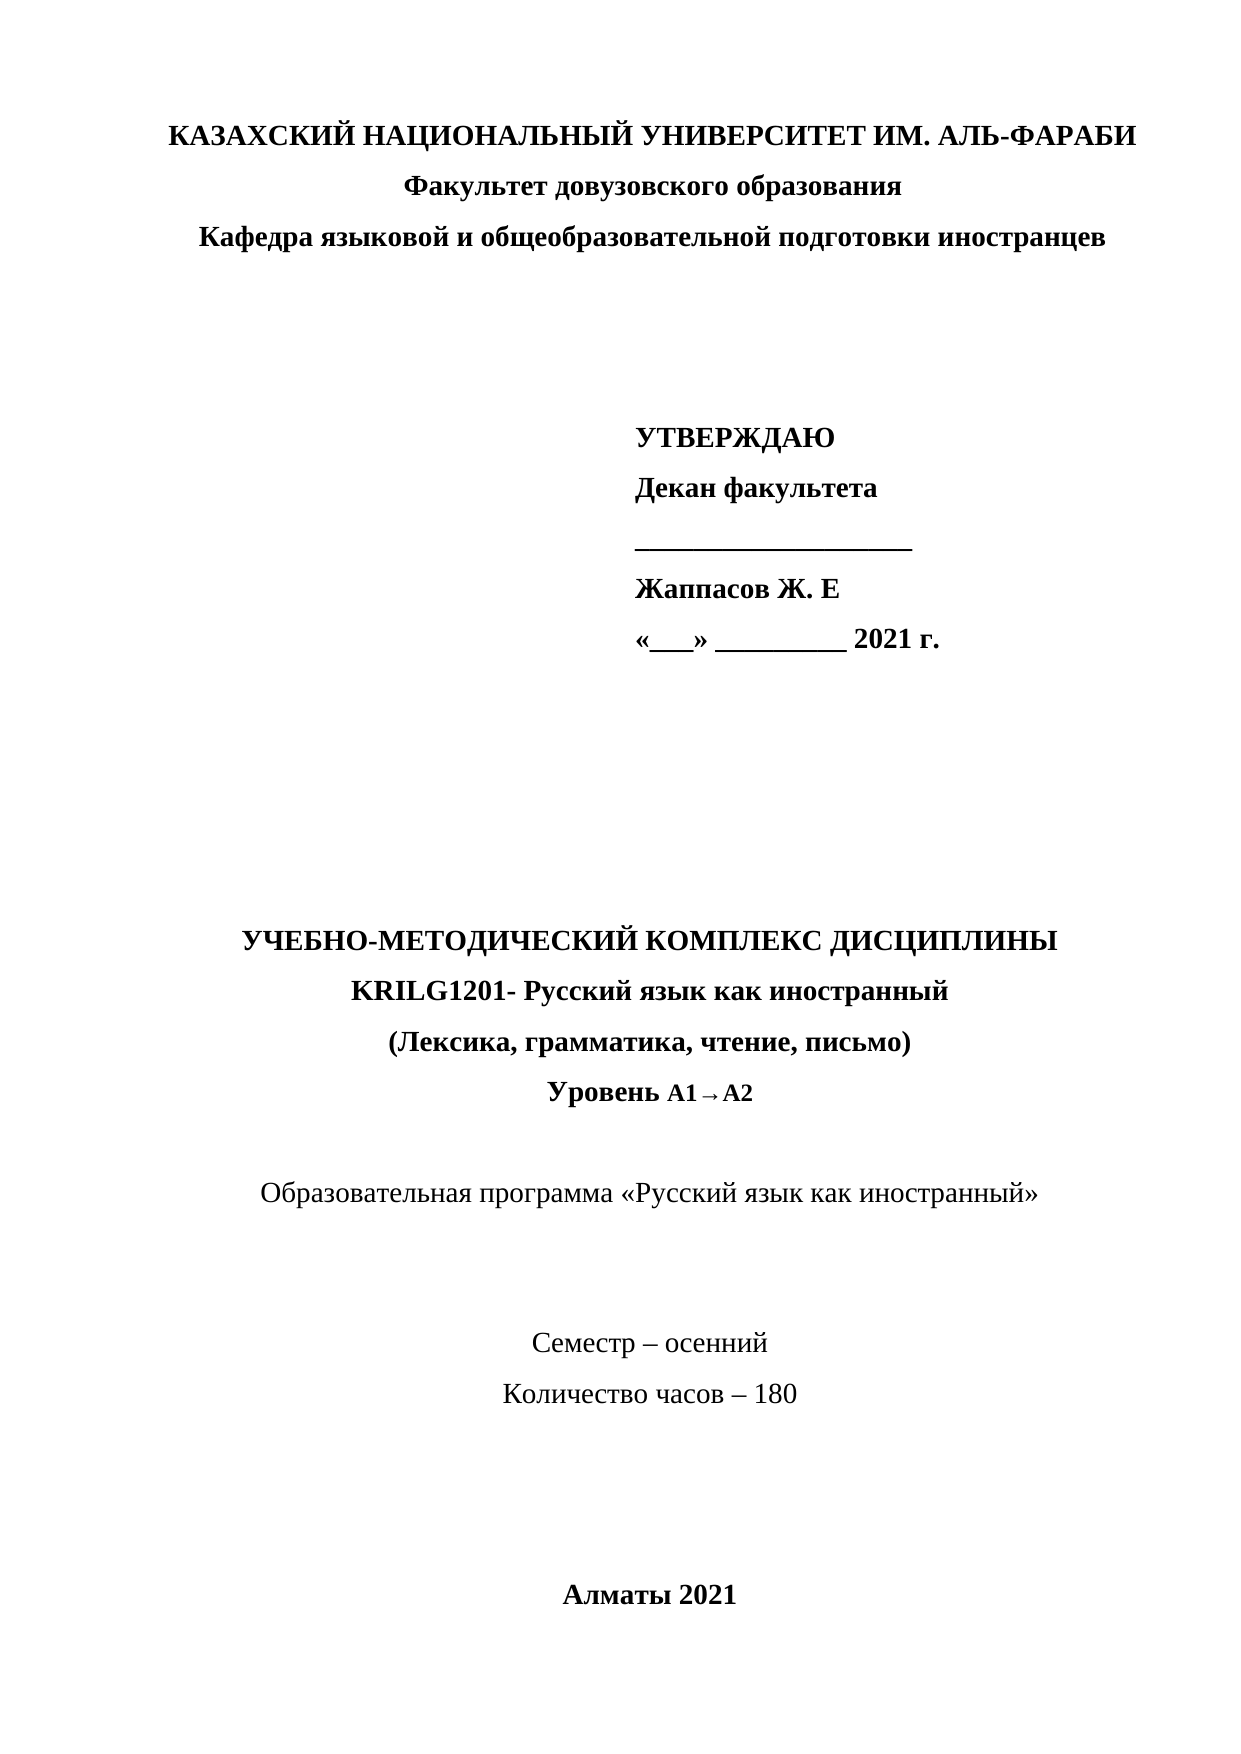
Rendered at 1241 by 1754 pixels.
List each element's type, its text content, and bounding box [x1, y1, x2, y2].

text УЧЕБНО-МЕТОДИЧЕСКИЙ КОМПЛЕКС ДИСЦИПЛИНЫ [118, 923, 1181, 957]
text Семестр – осенний [118, 1326, 1181, 1359]
text ___________________ [635, 521, 1181, 554]
text КАЗАХСКИЙ НАЦИОНАЛЬНЫЙ УНИВЕРСИТЕТ ИМ. АЛЬ-ФАРАБИ [124, 118, 1181, 152]
text Количество часов – 180 [118, 1376, 1181, 1409]
text Алматы 2021 [118, 1577, 1181, 1611]
text Факультет довузовского образования [124, 168, 1181, 202]
text Жаппасов Ж. Е [635, 571, 1181, 604]
text Декан факультета [635, 470, 1181, 504]
text «___» _________ 2021 г. [635, 621, 1181, 655]
text Уровень А1→А2 [118, 1074, 1181, 1108]
text Кафедра языковой и общеобразовательной подготовки иностранцев [124, 219, 1181, 252]
text УТВЕРЖДАЮ [635, 420, 1181, 453]
text Образовательная программа «Русский язык как иностранный» [118, 1175, 1181, 1208]
text (Лексика, грамматика, чтение, письмо) [118, 1024, 1181, 1057]
text KRILG1201- Русский язык как иностранный [118, 973, 1181, 1007]
